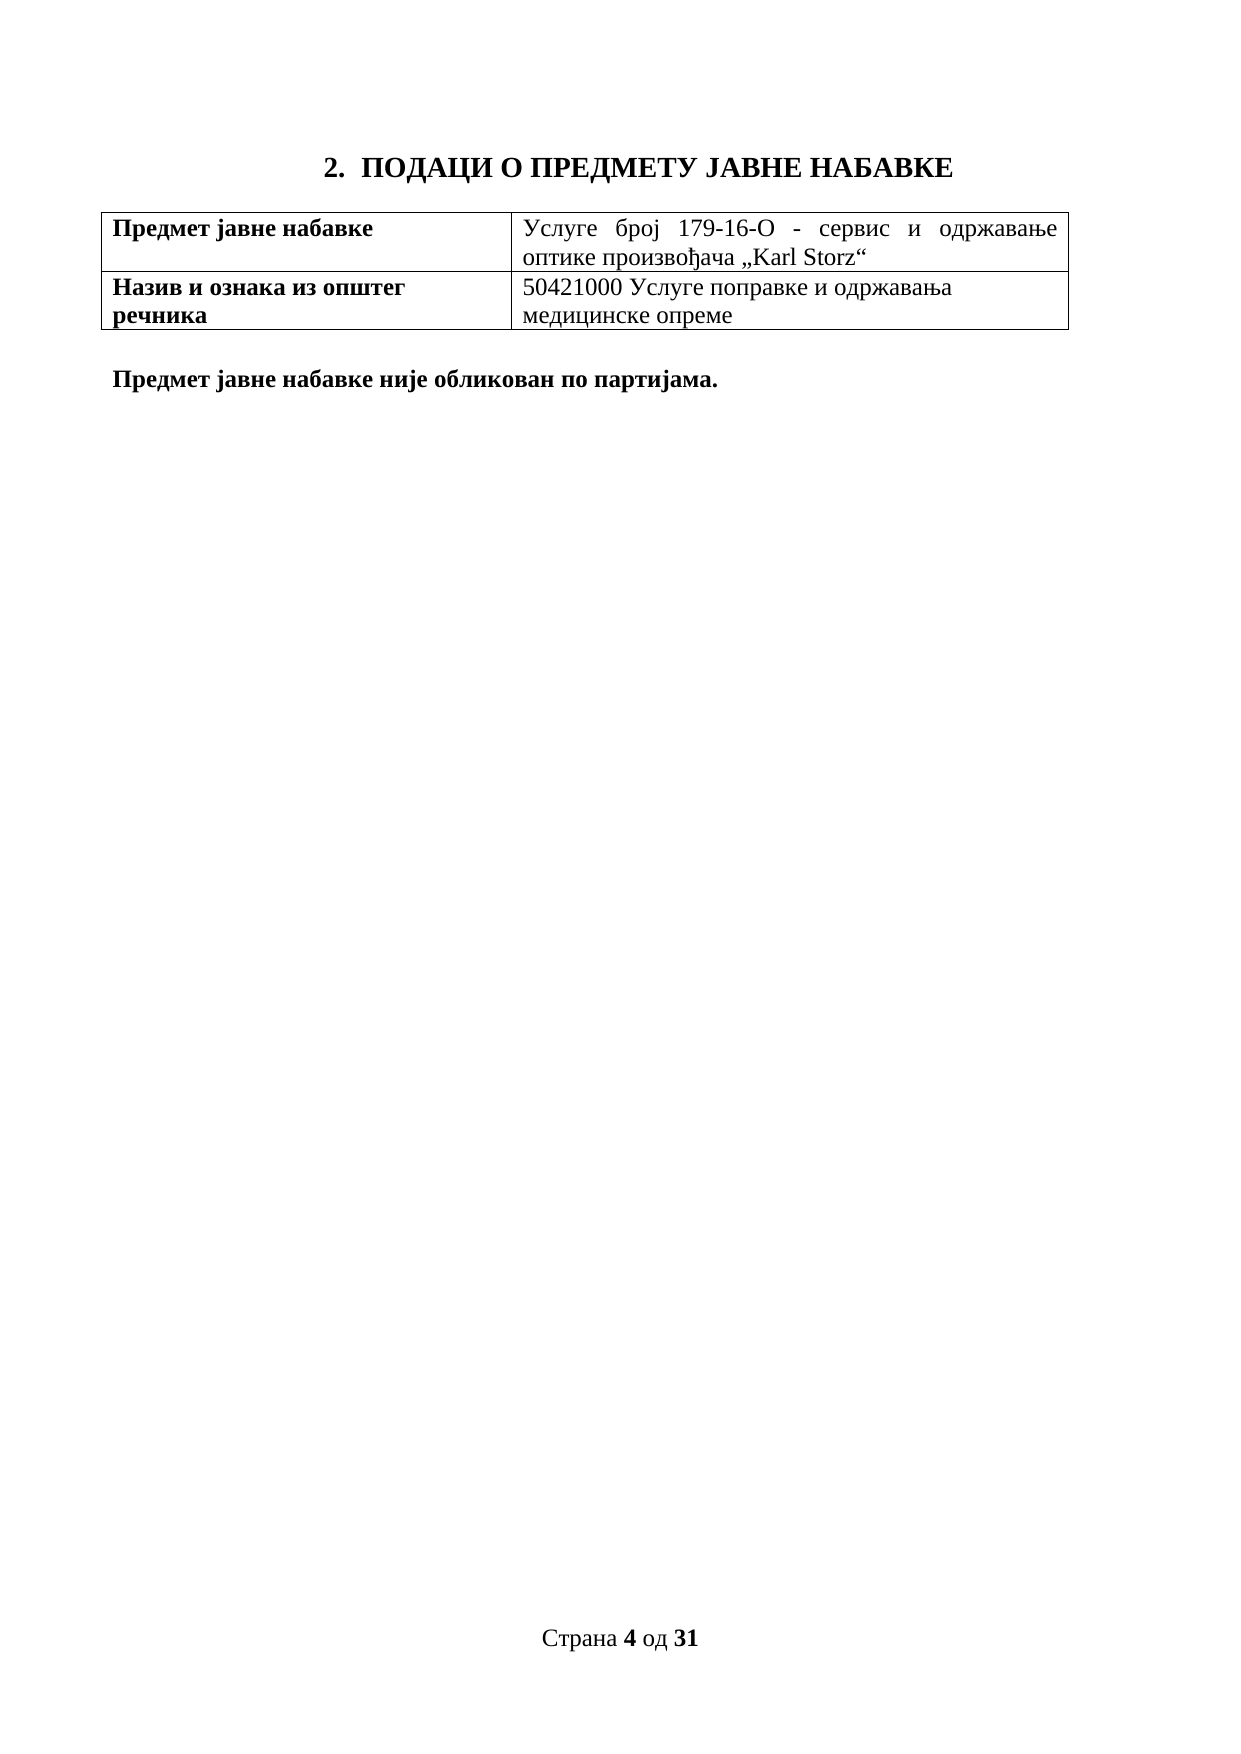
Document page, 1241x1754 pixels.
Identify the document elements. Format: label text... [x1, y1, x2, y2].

subtitle ПОДАЦИ О ПРЕДМЕТУ ЈАВНЕ НАБАВКЕ [150, 150, 1128, 183]
table_header Предмет јавне набавке [102, 213, 511, 271]
table_cell 50421000 Услуге поправке и одржавања медицинске опреме [512, 272, 1068, 329]
table_header број 179-16-O - сервис и одржавање оптике произвођача „Karl Storz“ [512, 213, 1068, 271]
table_cell Назив и ознака из општег речника [102, 272, 511, 329]
text Предмет јавне набавке није обликован по партијама. [112, 364, 1128, 393]
